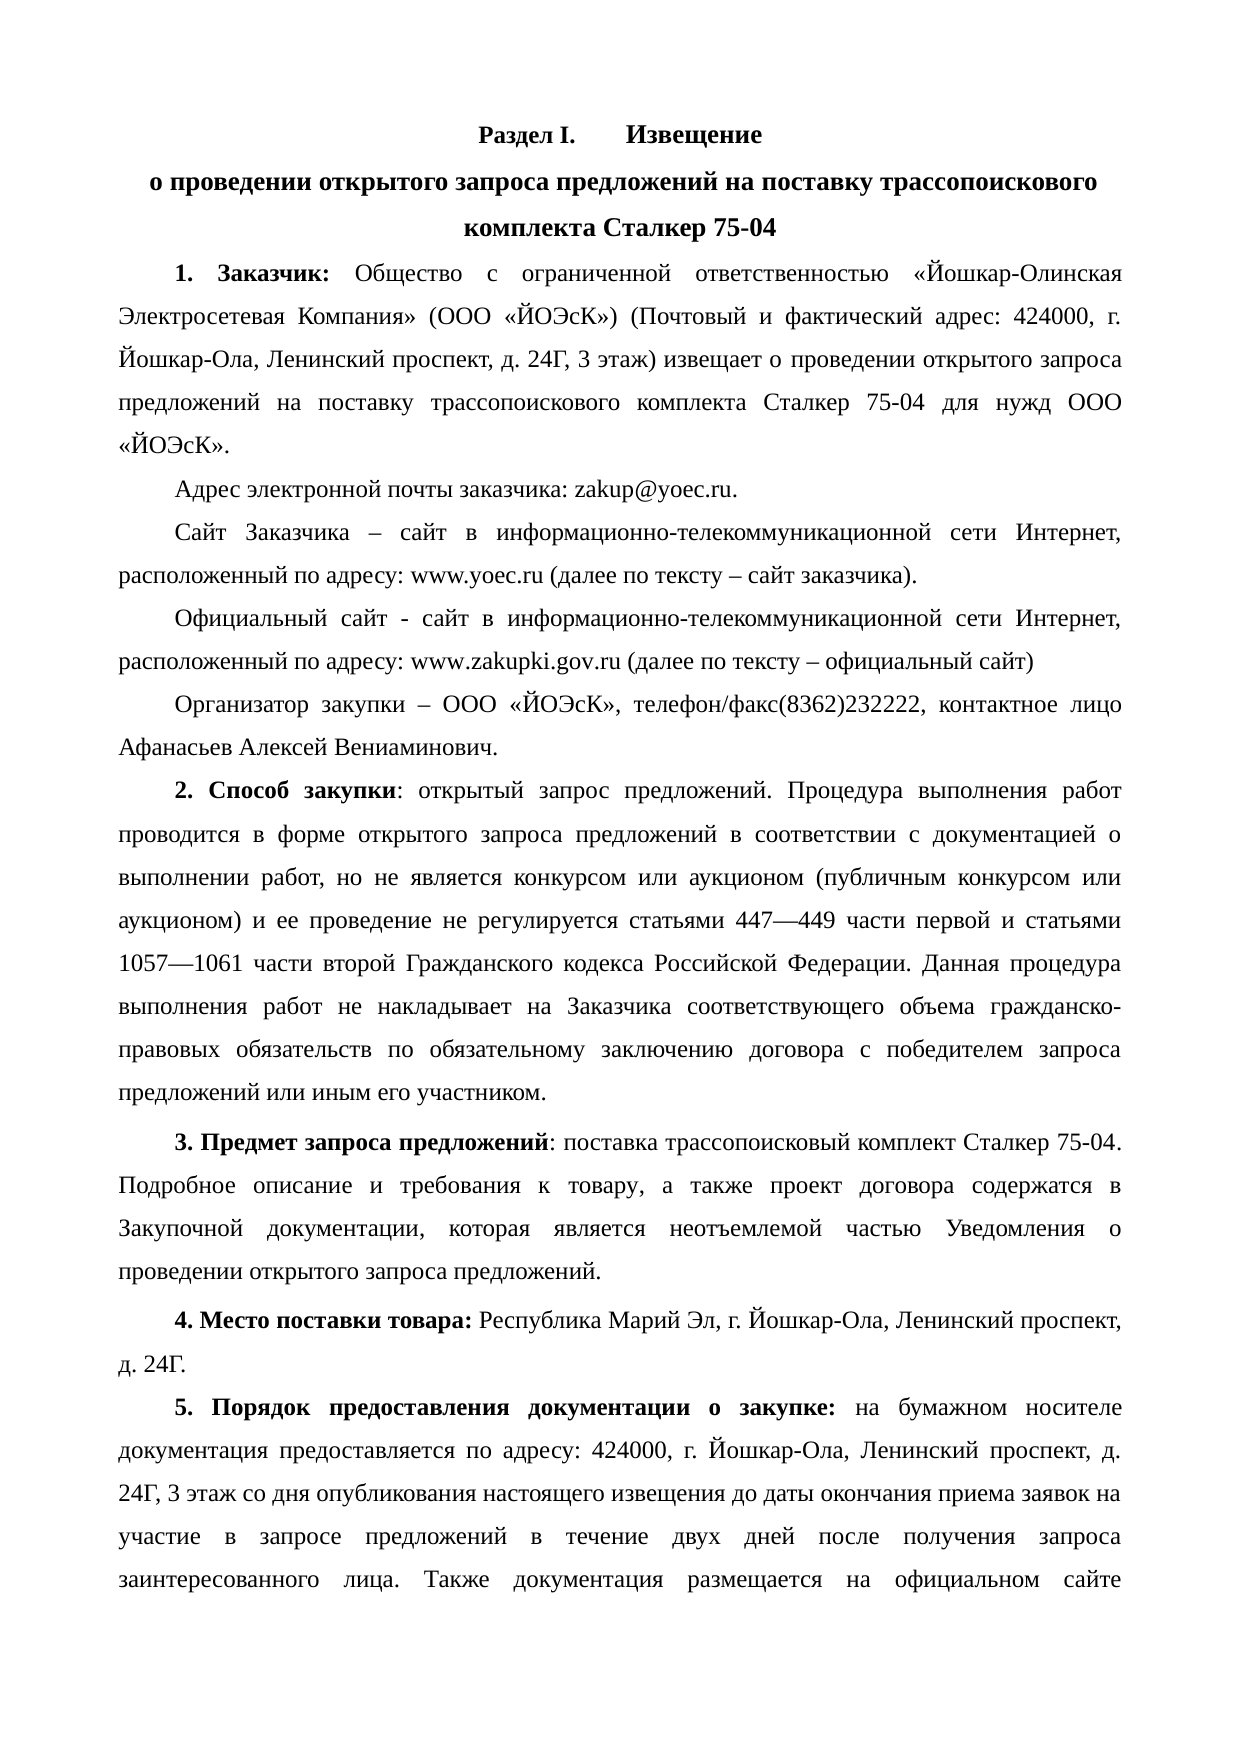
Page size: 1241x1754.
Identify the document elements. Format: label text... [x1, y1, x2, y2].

text 4. Место поставки товара: Республика Марий Эл, г. Йошкар-Ола, Ленинский проспект, д. 24Г. [118, 1306, 1122, 1377]
text Организатор закупки – ООО «ЙОЭсК», телефон/факс(8362)232222, контактное лицо Афанасьев Алексей Вениаминович. [118, 689, 1122, 761]
text Официальный сайт - сайт в информационно-телекоммуникационной сети Интернет, расположенный по адресу: www.zakupki.gov.ru (далее по тексту – официальный сайт) [118, 603, 1122, 675]
text Сайт Заказчика – сайт в информационно-телекоммуникационной сети Интернет, расположенный по адресу: www.yoec.ru (далее по тексту – сайт заказчика). [118, 517, 1122, 589]
text 3. Предмет запроса предложений: поставка трассопоисковый комплект Сталкер 75-04. Подробное описание и требования к товару, а также проект договора содержатся в Закупочной документации, которая является неотъемлемой частью Уведомления о проведении открытого запроса предложений. [118, 1127, 1122, 1285]
text 2. Способ закупки: открытый запрос предложений. Процедура выполнения работ проводится в форме открытого запроса предложений в соответствии с документацией о выполнении работ, но не является конкурсом или аукционом (публичным конкурсом или аукционом) и ее проведение не регулируется статьями 447—449 части первой и статьями 1057—1061 части второй Гражданского кодекса Российской Федерации. Данная процедура выполнения работ не накладывает на Заказчика соответствующего объема гражданско-правовых обязательств по обязательному заключению договора с победителем запроса предложений или иным его участником. [118, 776, 1122, 1106]
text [118, 1392, 1122, 1593]
text Раздел I. Извещение [118, 118, 1122, 149]
text Адрес электронной почты заказчика: zakup@yoec.ru. [118, 474, 1122, 502]
text о проведении открытого запроса предложений на поставку трассопоискового комплекта Сталкер 75-04 [118, 165, 1122, 243]
text 1. Заказчик: Общество с ограниченной ответственностью «Йошкар-Олинская Электросетевая Компания» (ООО «ЙОЭсК») (Почтовый и фактический адрес: 424000, г. Йошкар-Ола, Ленинский проспект, д. 24Г, 3 этаж) извещает о проведении открытого запроса предложений на поставку трассопоискового комплекта Сталкер 75-04 для нужд ООО «ЙОЭсК». [118, 258, 1122, 459]
